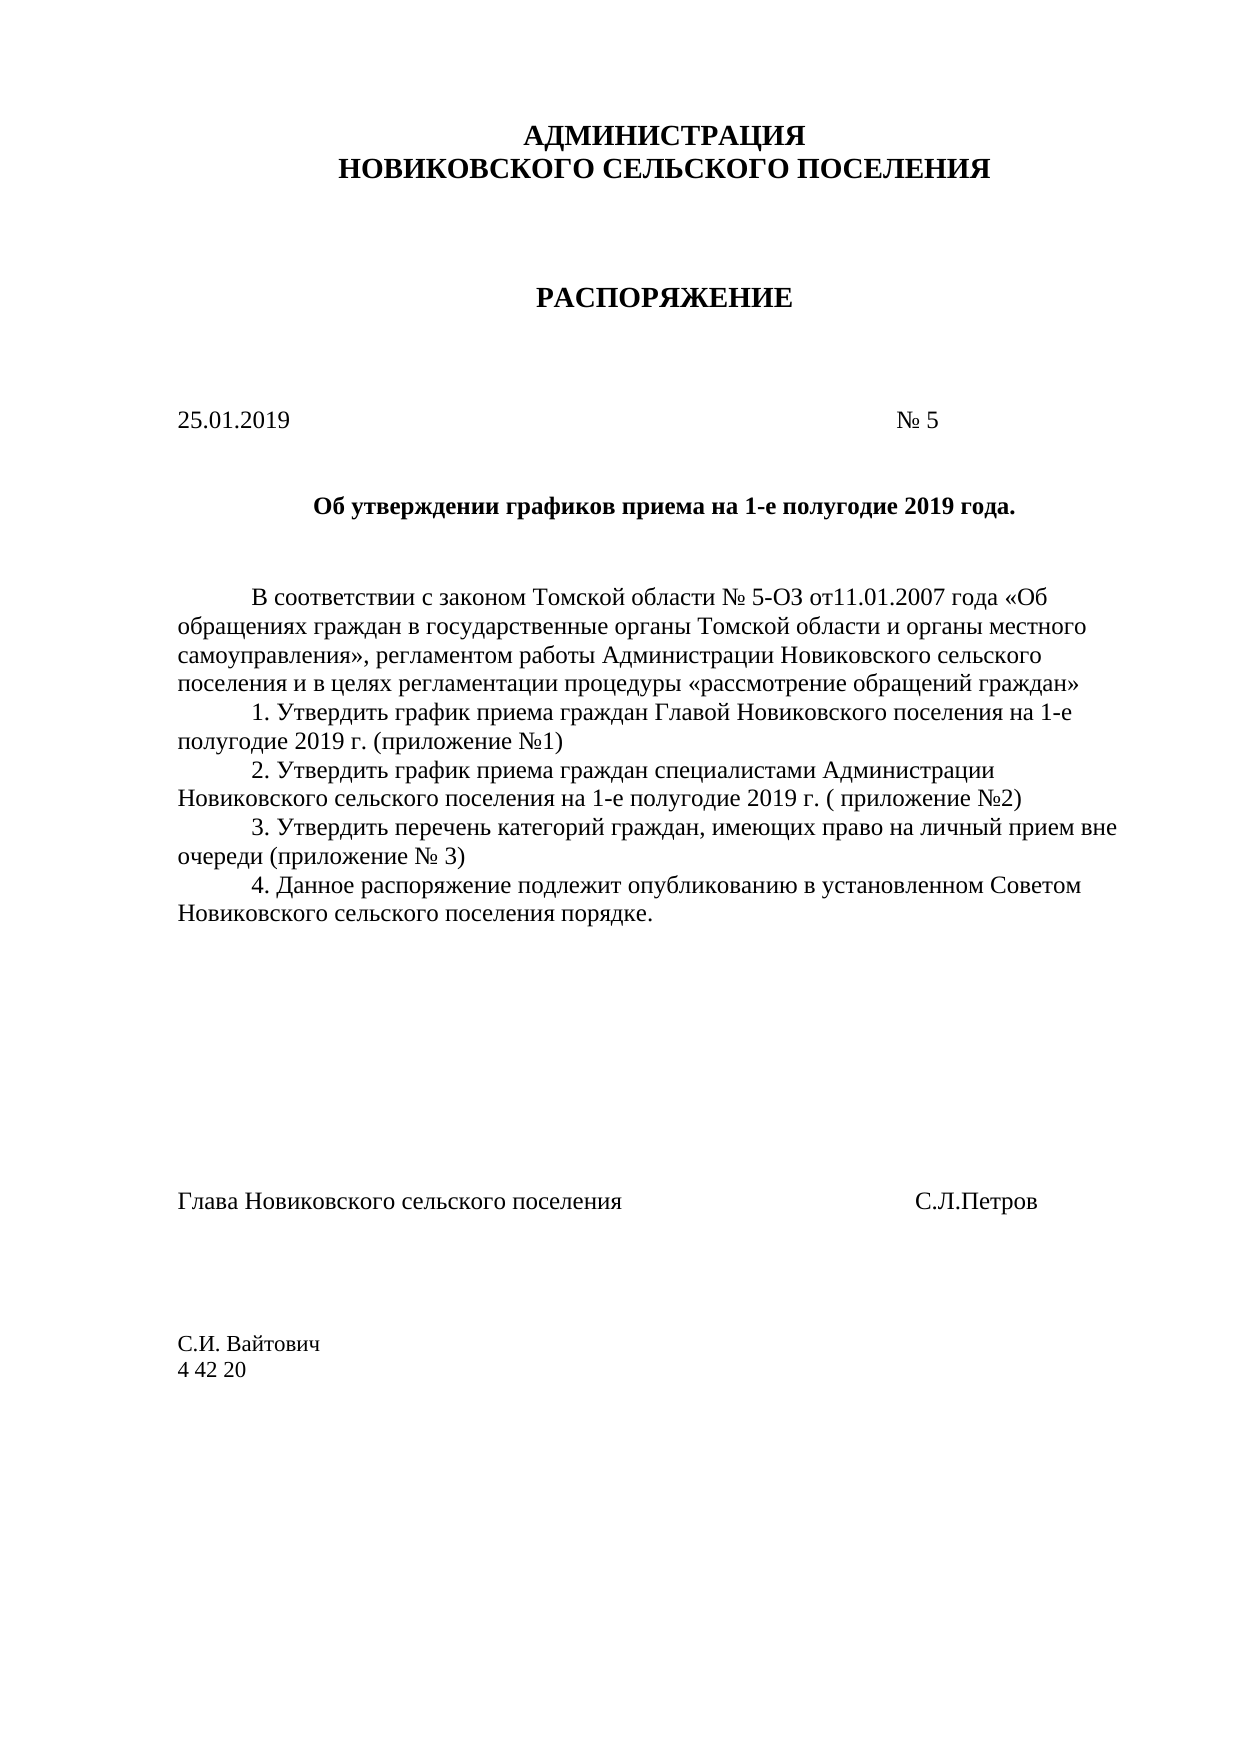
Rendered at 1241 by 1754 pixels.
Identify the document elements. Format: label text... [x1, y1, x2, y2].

text 1. Утвердить график приема граждан Главой Новиковского поселения на 1-е полугодие 2019 г. (приложение №1) [177, 697, 1152, 755]
text В соответствии с законом Томской области № 5-ОЗ от11.01.2007 года «Об обращениях граждан в государственные органы Томской области и органы местного самоуправления», регламентом работы Администрации Новиковского сельского поселения и в целях регламентации процедуры «рассмотрение обращений граждан» [177, 582, 1152, 697]
text 3. Утвердить перечень категорий граждан, имеющих право на личный прием вне очереди (приложение № 3) [177, 812, 1152, 870]
text 25.01.2019 № 5 [177, 405, 1152, 434]
text АДМИНИСТРАЦИЯ [177, 118, 1152, 152]
text С.И. Вайтович [177, 1330, 1152, 1356]
text Об утверждении графиков приема на 1-е полугодие 2019 года. [177, 491, 1152, 520]
text 2. Утвердить график приема граждан специалистами Администрации Новиковского сельского поселения на 1-е полугодие 2019 г. ( приложение №2) [177, 755, 1152, 812]
text 4 42 20 [177, 1356, 1152, 1382]
text Глава Новиковского сельского поселения С.Л.Петров [177, 1186, 1152, 1215]
text РАСПОРЯЖЕНИЕ [177, 280, 1152, 314]
text 4. Данное распоряжение подлежит опубликованию в установленном Советом Новиковского сельского поселения порядке. [177, 870, 1152, 927]
text НОВИКОВСКОГО СЕЛЬСКОГО ПОСЕЛЕНИЯ [177, 152, 1152, 185]
